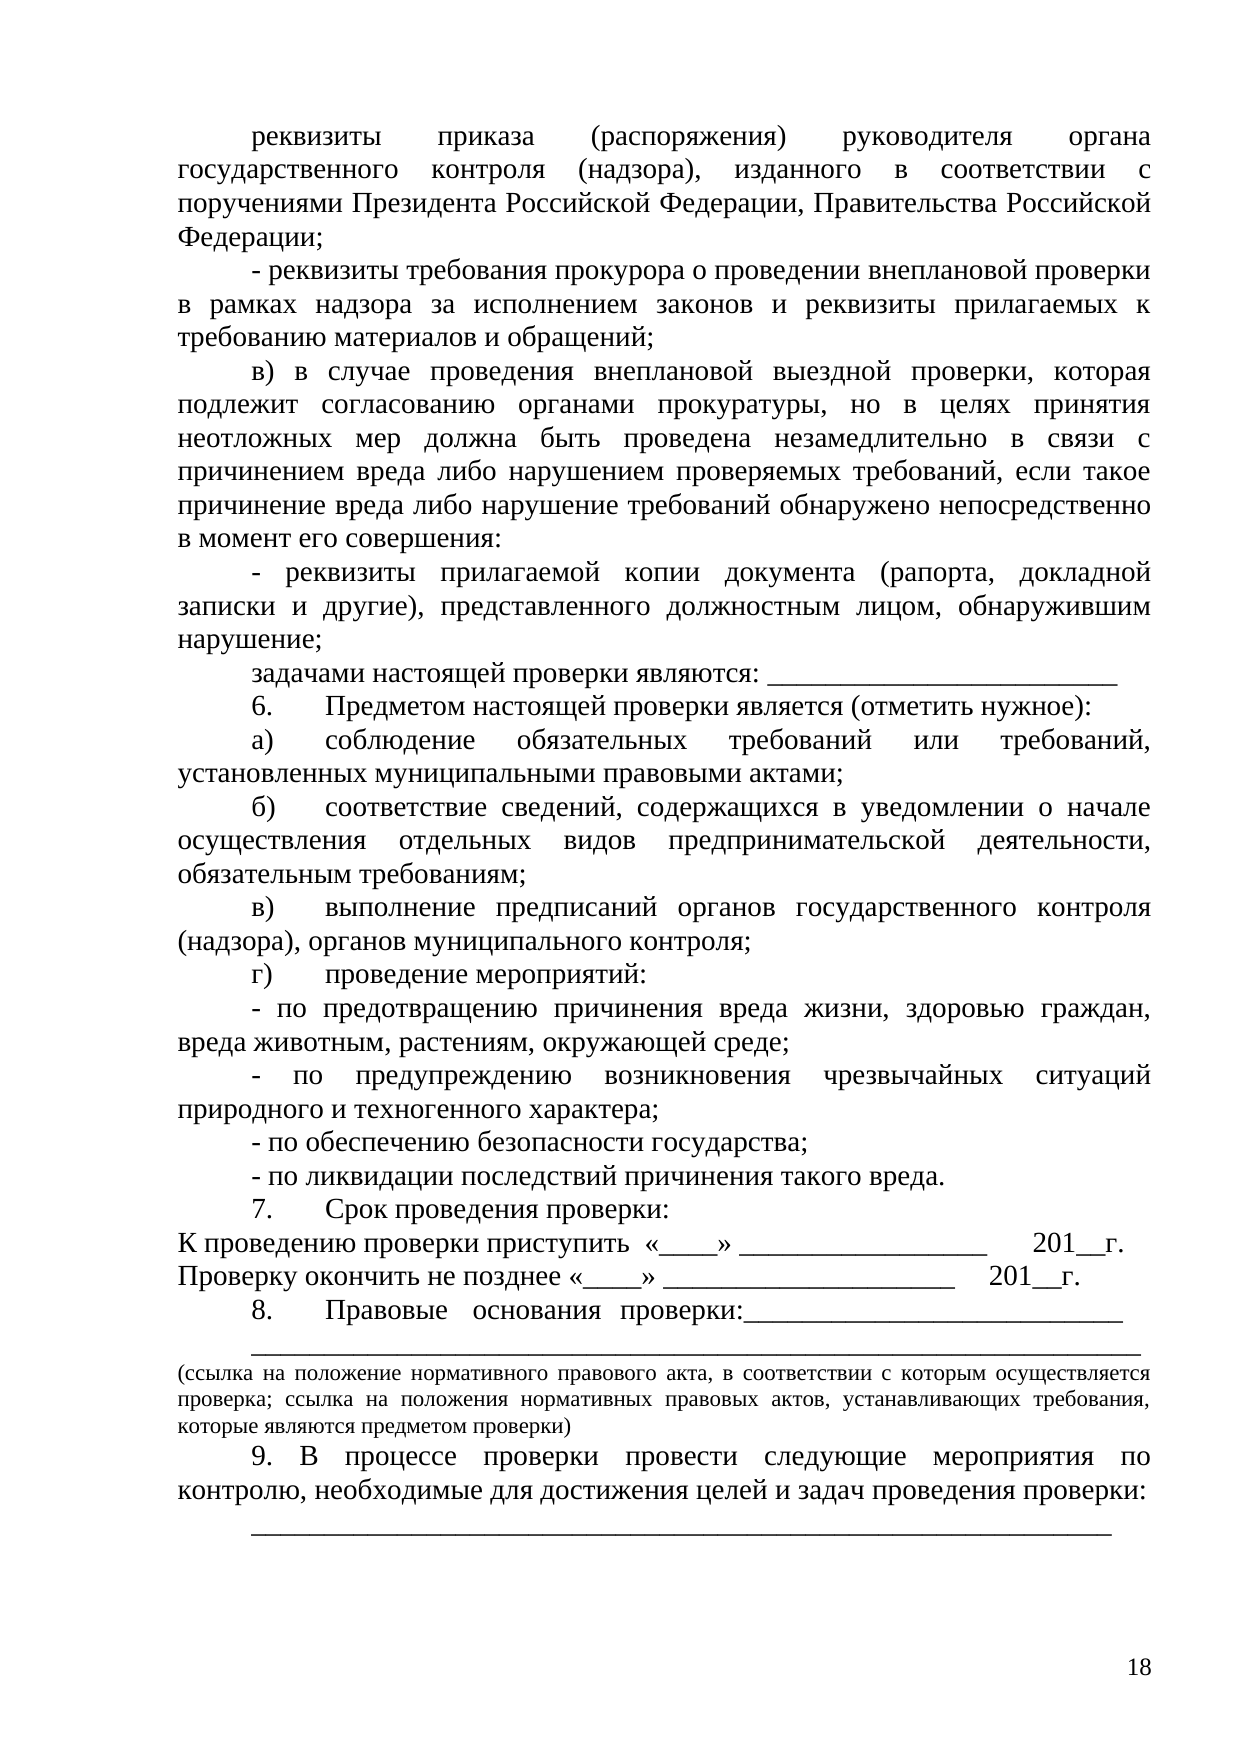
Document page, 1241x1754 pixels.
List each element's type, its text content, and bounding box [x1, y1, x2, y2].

text - по обеспечению безопасности государства; [177, 1124, 1152, 1158]
text (ссылка на положение нормативного правового акта, в соответствии с которым осуществляется проверка; ссылка на положения нормативных правовых актов, устанавливающих требования, которые являются предметом проверки) [177, 1359, 1152, 1438]
text 7. Срок проведения проверки: [177, 1191, 1152, 1225]
text - по ликвидации последствий причинения такого вреда. [177, 1158, 1152, 1191]
text а) соблюдение обязательных требований или требований, установленных муниципальными правовыми актами; [177, 722, 1152, 789]
text б) соответствие сведений, содержащихся в уведомлении о начале осуществления отдельных видов предпринимательской деятельности, обязательным требованиям; [177, 789, 1152, 889]
text - реквизиты требования прокурора о проведении внеплановой проверки в рамках надзора за исполнением законов и реквизиты прилагаемых к требованию материалов и обращений; [177, 252, 1152, 353]
text - по предотвращению причинения вреда жизни, здоровью граждан, вреда животным, растениям, окружающей среде; [177, 990, 1152, 1057]
text 9. В процессе проверки провести следующие мероприятия по контролю, необходимые для достижения целей и задач проведения проверки: [177, 1438, 1152, 1505]
text К проведению проверки приступить «____» _________________ 201__г. [177, 1225, 1152, 1258]
text Проверку окончить не позднее «____» ____________________ 201__г. [177, 1258, 1152, 1292]
text задачами настоящей проверки являются: ________________________ [177, 655, 1152, 688]
text г) проведение мероприятий: [177, 957, 1152, 990]
text - по предупреждению возникновения чрезвычайных ситуаций природного и техногенного характера; [177, 1057, 1152, 1124]
text в) выполнение предписаний органов государственного контроля (надзора), органов муниципального контроля; [177, 889, 1152, 957]
text в) в случае проведения внеплановой выездной проверки, которая подлежит согласованию органами прокуратуры, но в целях принятия неотложных мер должна быть проведена незамедлительно в связи с причинением вреда либо нарушением проверяемых требований, если такое причинение вреда либо нарушение требований обнаружено непосредственно в момент его совершения: [177, 353, 1152, 554]
text 8. Правовые основания проверки:__________________________ [177, 1292, 1152, 1326]
text реквизиты приказа (распоряжения) руководителя органа государственного контроля (надзора), изданного в соответствии с поручениями Президента Российской Федерации, Правительства Российской Федерации; [177, 118, 1152, 252]
text - реквизиты прилагаемой копии документа (рапорта, докладной записки и другие), представленного должностным лицом, обнаружившим нарушение; [177, 554, 1152, 655]
text _____________________________________________________________ [177, 1326, 1152, 1359]
text 6. Предметом настоящей проверки является (отметить нужное): [177, 688, 1152, 722]
text ___________________________________________________________ [177, 1505, 1152, 1539]
